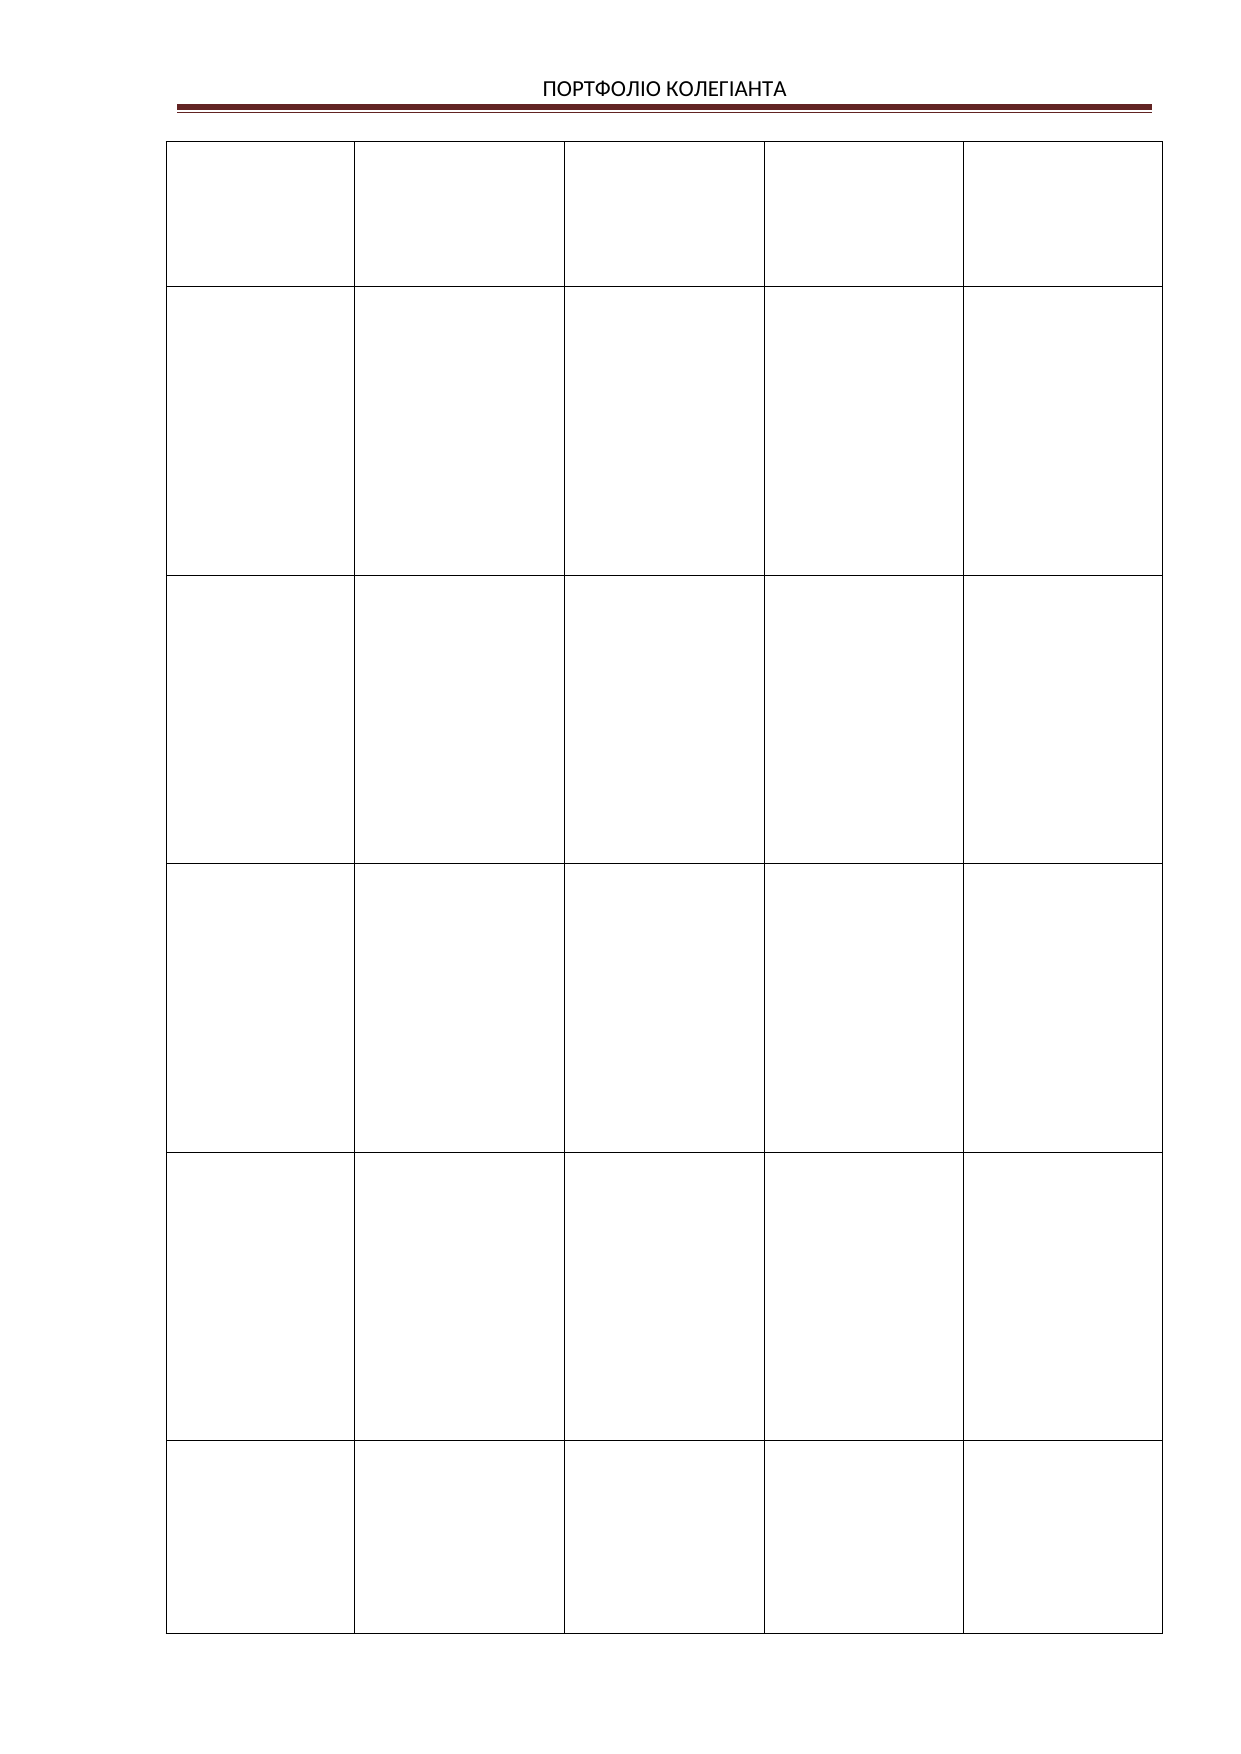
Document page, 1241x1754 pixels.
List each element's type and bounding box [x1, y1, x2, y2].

table_cell [167, 142, 354, 286]
table_cell [167, 1153, 354, 1440]
table_cell [765, 142, 963, 286]
table_cell [167, 576, 354, 863]
table_cell [565, 864, 764, 1152]
table_cell [355, 1441, 564, 1633]
table_cell [765, 864, 963, 1152]
table_cell [964, 1441, 1162, 1633]
table_cell [167, 1441, 354, 1633]
table_cell [565, 576, 764, 863]
table_cell [355, 576, 564, 863]
table_cell [964, 864, 1162, 1152]
table_cell [964, 1153, 1162, 1440]
table_cell [167, 287, 354, 574]
table_cell [355, 1153, 564, 1440]
table_cell [765, 287, 963, 574]
table_cell [765, 1441, 963, 1633]
table_cell [167, 864, 354, 1152]
table_cell [964, 287, 1162, 574]
table_cell [964, 142, 1162, 286]
table_cell [355, 142, 564, 286]
table_cell [565, 1153, 764, 1440]
table_cell [765, 1153, 963, 1440]
table_cell [565, 287, 764, 574]
table_cell [565, 1441, 764, 1633]
table_cell [565, 142, 764, 286]
table_cell [765, 576, 963, 863]
table_cell [355, 864, 564, 1152]
table_cell [355, 287, 564, 574]
table_cell [964, 576, 1162, 863]
